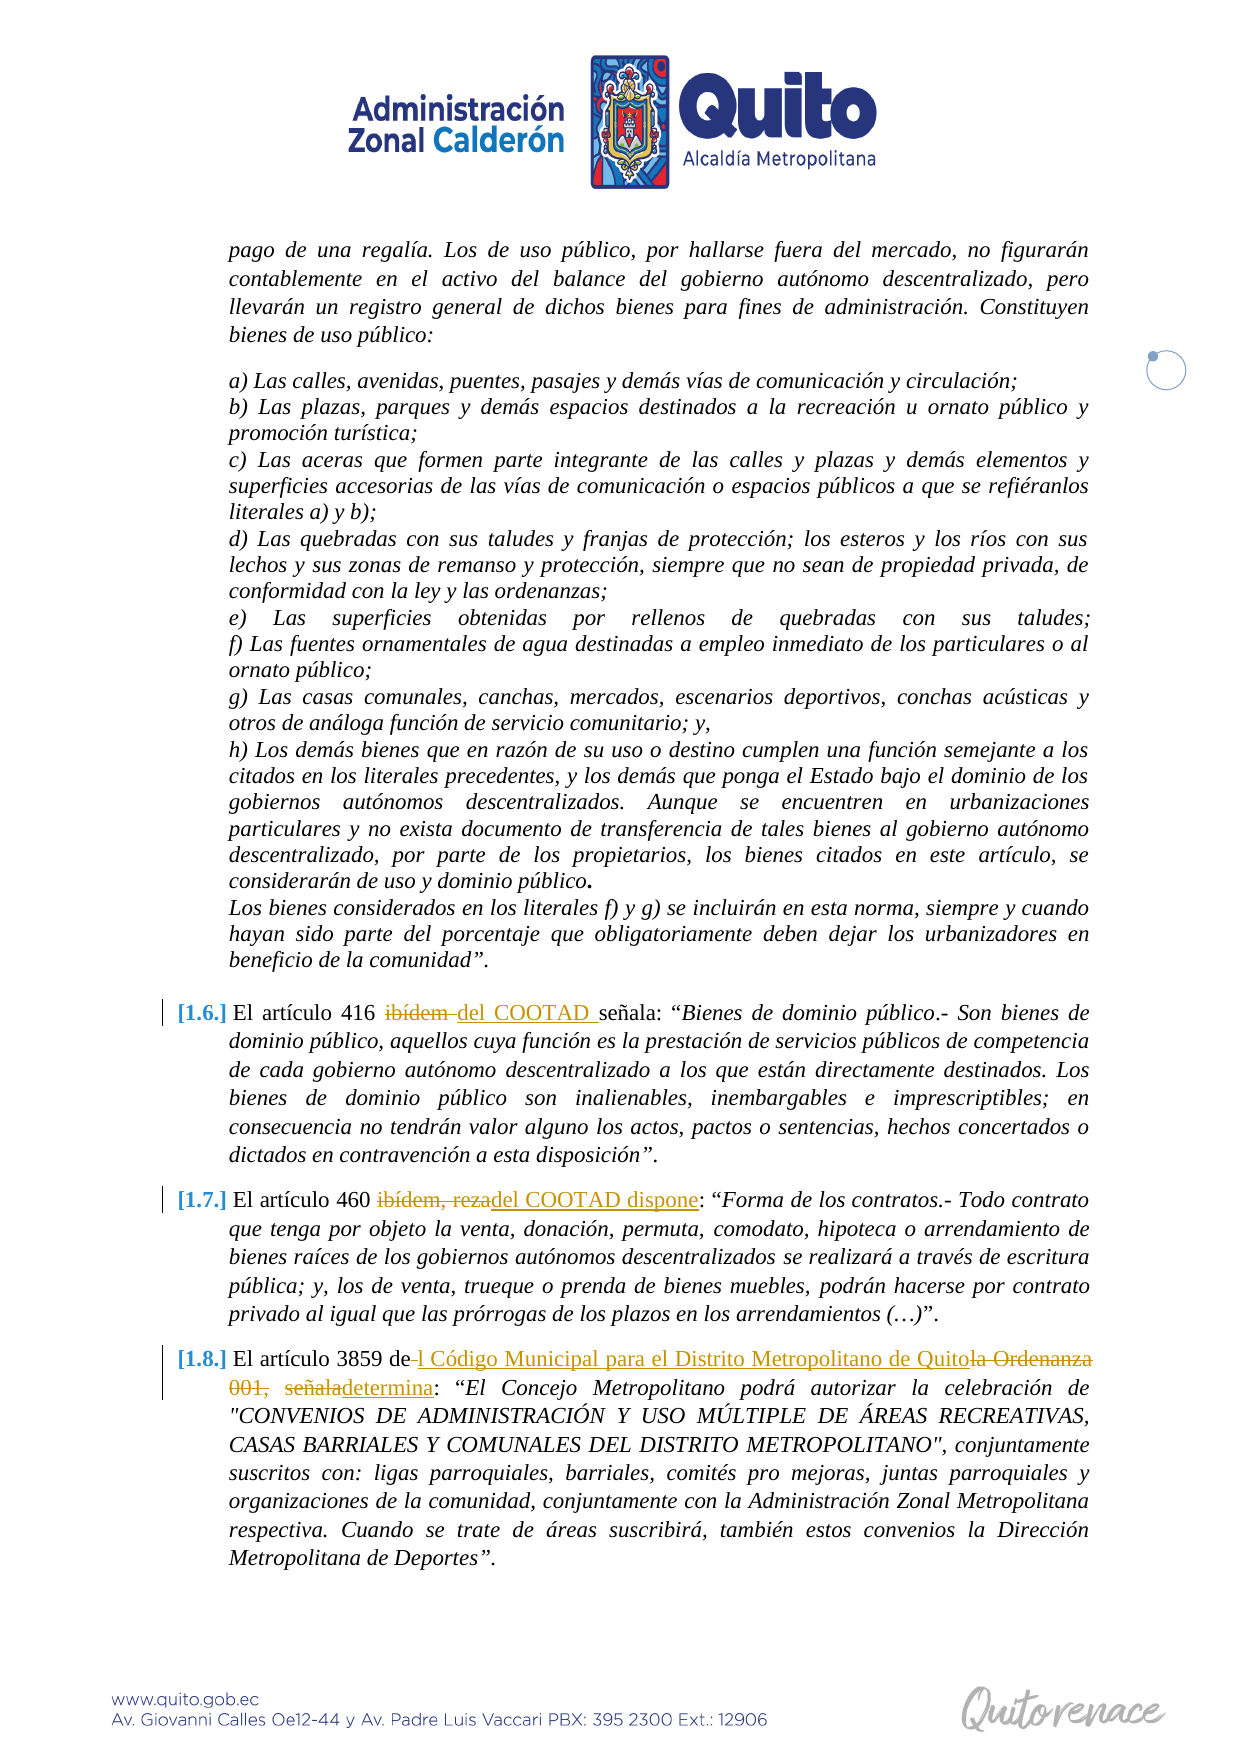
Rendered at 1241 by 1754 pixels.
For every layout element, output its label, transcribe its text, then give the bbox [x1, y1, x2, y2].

text a) Las calles, avenidas, puentes, pasajes y demás vías de comunicación y circulación; [229, 367, 1092, 393]
text c) Las aceras que formen parte integrante de las calles y plazas y demás elementos y superficies accesorias de las vías de comunicación o espacios públicos a que se refiéranlos literales a) y b); [229, 446, 1092, 525]
list El artículo 460 : “Forma de los contratos.- Todo contrato que tenga por objeto la venta, donación, permuta, comodato, hipoteca o arrendamiento de bienes raíces de los gobiernos autónomos descentralizados se realizará a través de escritura pública; y, los de venta, trueque o prenda de bienes muebles, podrán hacerse por contrato privado al igual que las prórrogas de los plazos en los arrendamientos (…)”. [177, 1186, 1092, 1327]
list El artículo 416 señala: “Bienes de dominio público.- Son bienes de dominio público, aquellos cuya función es la prestación de servicios públicos de competencia de cada gobierno autónomo descentralizado a los que están directamente destinados. Los bienes de dominio público son inalienables, inembargables e imprescriptibles; en consecuencia no tendrán valor alguno los actos, pactos o sentencias, hechos concertados o dictados en contravención a esta disposición”. [177, 999, 1092, 1168]
text d) Las quebradas con sus taludes y franjas de protección; los esteros y los ríos con sus lechos y sus zonas de remanso y protección, siempre que no sean de propiedad privada, de conformidad con la ley y las ordenanzas; [229, 525, 1092, 604]
text Los bienes considerados en los literales f) y g) se incluirán en esta norma, siempre y cuando hayan sido parte del porcentaje que obligatoriamente deben dejar los urbanizadores en beneficio de la comunidad”. [229, 894, 1092, 973]
picture [336, 39, 893, 202]
text e) Las superficies obtenidas por rellenos de quebradas con sus taludes; f) Las fuentes ornamentales de agua destinadas a empleo inmediato de los particulares o al ornato público; [229, 604, 1092, 683]
picture [83, 1672, 1183, 1741]
text h) Los demás bienes que en razón de su uso o destino cumplen una función semejante a los citados en los literales precedentes, y los demás que ponga el Estado bajo el dominio de los gobiernos autónomos descentralizados. Aunque se encuentren en urbanizaciones particulares y no exista documento de transferencia de tales bienes al gobierno autónomo descentralizado, por parte de los propietarios, los bienes citados en este artículo, se considerarán de uso y dominio público. [229, 736, 1092, 894]
text b) Las plazas, parques y demás espacios destinados a la recreación u ornato público y promoción turística; [229, 393, 1092, 446]
list El artículo 3859 de : “El Concejo Metropolitano podrá autorizar la celebración de "CONVENIOS DE ADMINISTRACIÓN Y USO MÚLTIPLE DE ÁREAS RECREATIVAS, CASAS BARRIALES Y COMUNALES DEL DISTRITO METROPOLITANO", conjuntamente suscritos con: ligas parroquiales, barriales, comités pro mejoras, juntas parroquiales y organizaciones de la comunidad, conjuntamente con la Administración Zonal Metropolitana respectiva. Cuando se trate de áreas suscribirá, también estos convenios la Dirección Metropolitana de Deportes”. [177, 1345, 1092, 1571]
text g) Las casas comunales, canchas, mercados, escenarios deportivos, conchas acústicas y otros de análoga función de servicio comunitario; y, [229, 683, 1092, 736]
